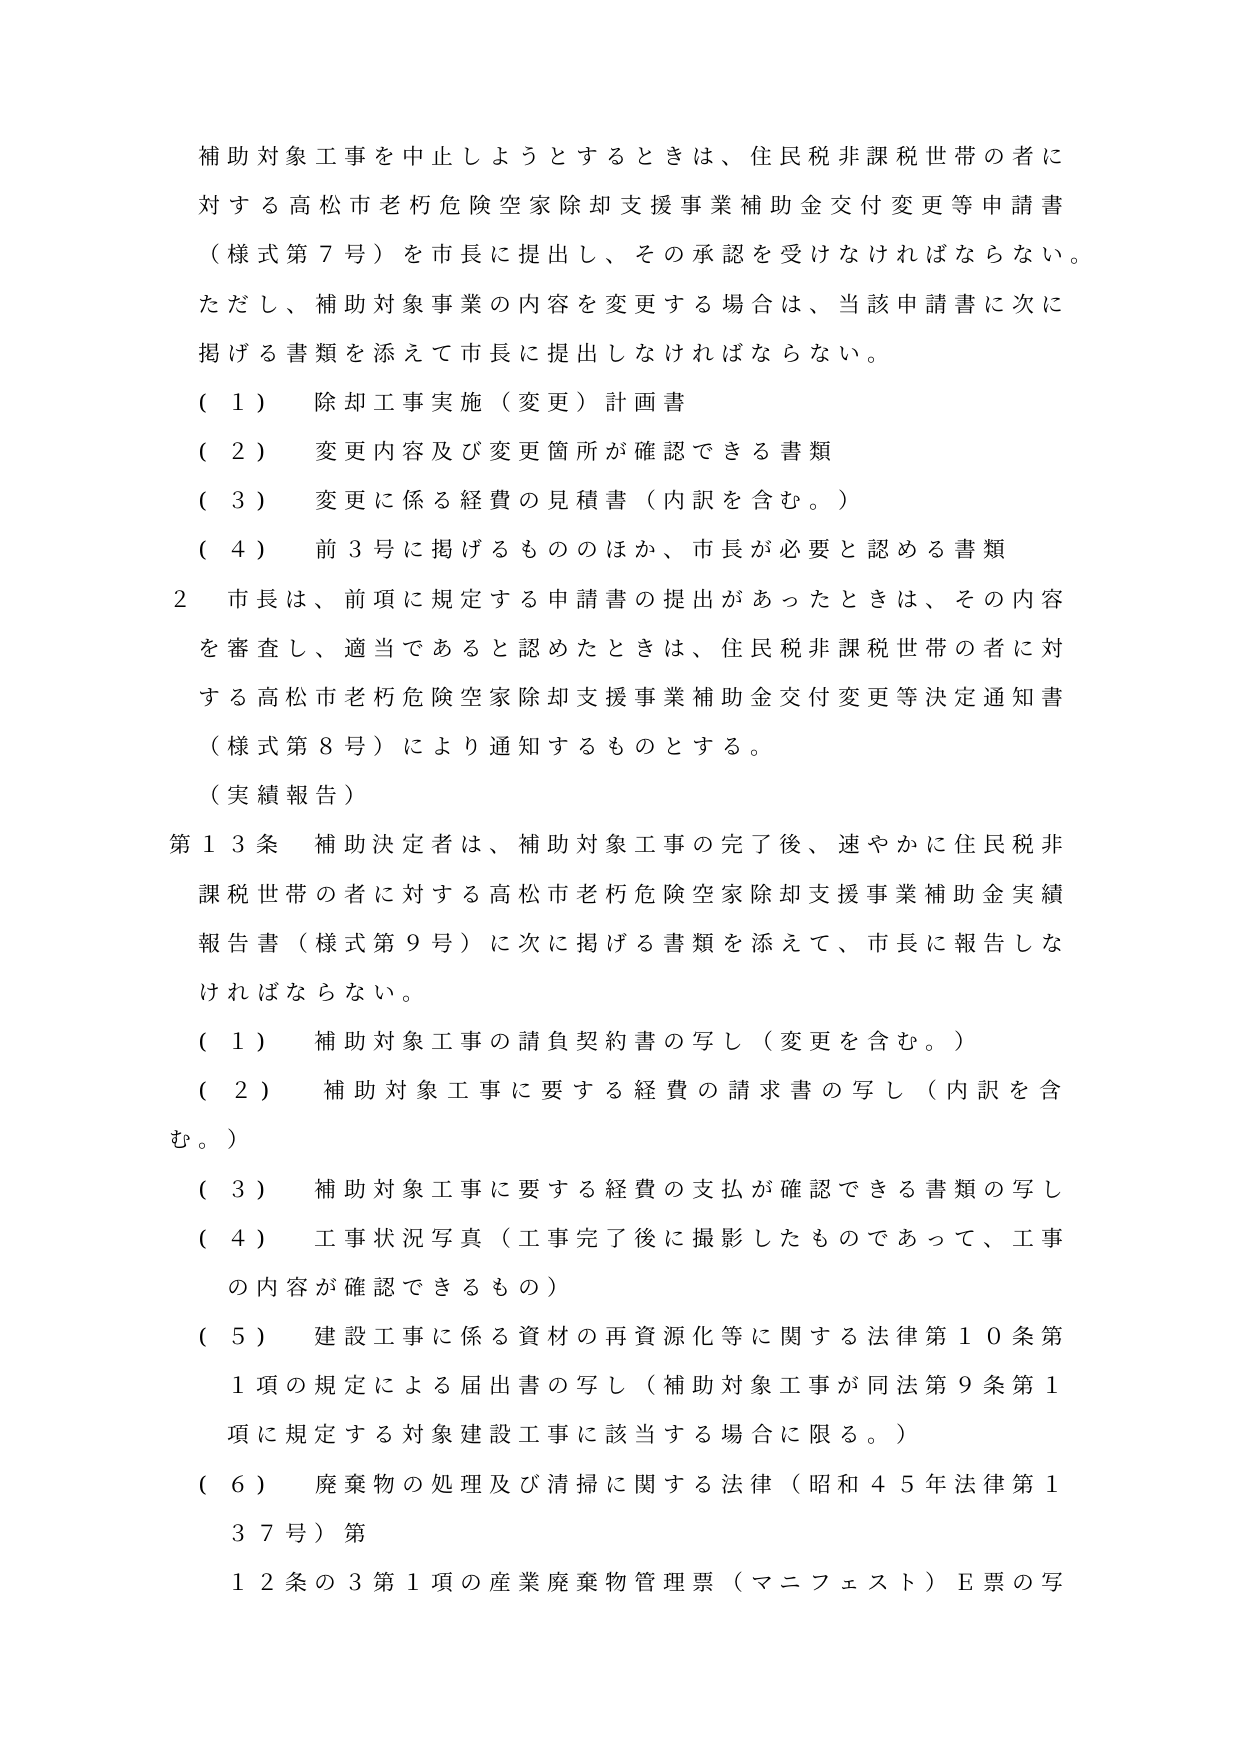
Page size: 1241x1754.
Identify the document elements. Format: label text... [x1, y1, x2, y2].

text (２) 変更内容及び変更箇所が確認できる書類 [196, 426, 1071, 475]
text 第１３条 補助決定者は、補助対象工事の完了後、速やかに住民税非課税世帯の者に対する高松市老朽危険空家除却支援事業補助金実績報告書（様式第９号）に次に掲げる書類を添えて、市長に報告しなければならない。 [169, 819, 1071, 1016]
text (２) 補助対象工事に要する経費の請求書の写し（内訳を含む。） [169, 1065, 1071, 1163]
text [169, 131, 1071, 376]
text (１) 除却工事実施（変更）計画書 [196, 376, 1071, 426]
text (５) 建設工事に係る資材の再資源化等に関する法律第１０条第１項の規定による届出書の写し（補助対象工事が同法第９条第１項に規定する対象建設工事に該当する場合に限る。） [196, 1311, 1071, 1458]
text (１) 補助対象工事の請負契約書の写し（変更を含む。） [196, 1016, 1071, 1065]
text (４) 工事状況写真（工事完了後に撮影したものであって、工事の内容が確認できるもの） [196, 1212, 1071, 1311]
text (３) 変更に係る経費の見積書（内訳を含む。） [196, 475, 1071, 524]
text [221, 1556, 1071, 1606]
text (４) 前３号に掲げるもののほか、市長が必要と認める書類 [196, 524, 1071, 573]
text ２ 市長は、前項に規定する申請書の提出があったときは、その内容を審査し、適当であると認めたときは、住民税非課税世帯の者に対する高松市老朽危険空家除却支援事業補助金交付変更等決定通知書（様式第８号）により通知するものとする。 [169, 573, 1071, 770]
text (３) 補助対象工事に要する経費の支払が確認できる書類の写し [169, 1163, 1071, 1212]
text （実績報告） [169, 770, 1071, 819]
text (６) 廃棄物の処理及び清掃に関する法律（昭和４５年法律第１３７号）第 [196, 1458, 1071, 1556]
